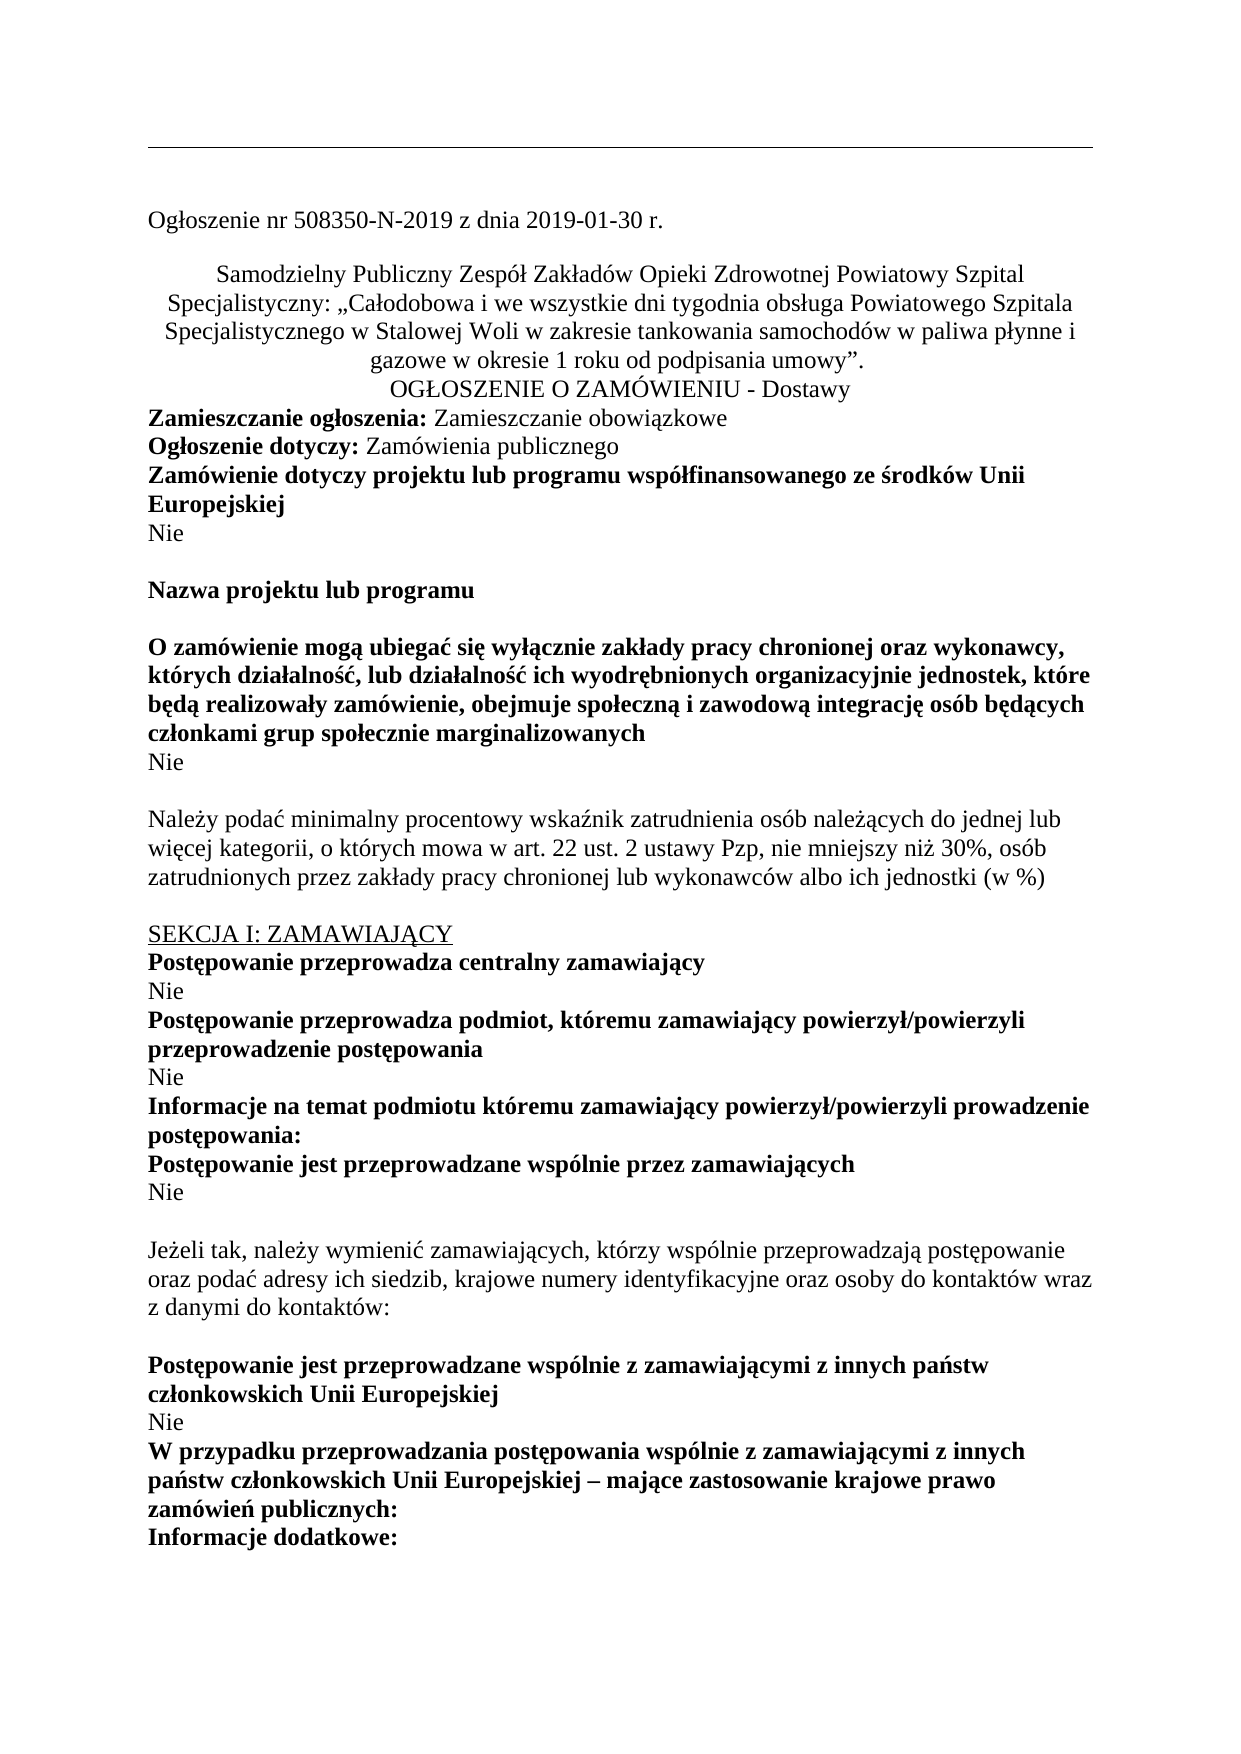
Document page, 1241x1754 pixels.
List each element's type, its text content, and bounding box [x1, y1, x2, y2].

text W przypadku przeprowadzania postępowania wspólnie z zamawiającymi z innych państw członkowskich Unii Europejskiej – mające zastosowanie krajowe prawo zamówień publicznych: Informacje dodatkowe: [148, 1436, 1093, 1551]
text Nie [148, 1062, 1093, 1091]
text Nazwa projektu lub programu [148, 546, 1093, 632]
text Zamówienie dotyczy projektu lub programu współfinansowanego ze środków Unii Europejskiej [148, 460, 1093, 518]
text Jeżeli tak, należy wymienić zamawiających, którzy wspólnie przeprowadzają postępowanie oraz podać adresy ich siedzib, krajowe numery identyfikacyjne oraz osoby do kontaktów wraz z danymi do kontaktów: Postępowanie jest przeprowadzane wspólnie z zamawiającymi z innych państw członkowskich Unii Europejskiej [148, 1206, 1093, 1407]
text SEKCJA I: ZAMAWIAJĄCY [148, 919, 1093, 947]
text Nie [148, 747, 1093, 776]
text O zamówienie mogą ubiegać się wyłącznie zakłady pracy chronionej oraz wykonawcy, których działalność, lub działalność ich wyodrębnionych organizacyjnie jednostek, które będą realizowały zamówienie, obejmuje społeczną i zawodową integrację osób będących członkami grup społecznie marginalizowanych [148, 632, 1093, 747]
text Informacje na temat podmiotu któremu zamawiający powierzył/powierzyli prowadzenie postępowania: Postępowanie jest przeprowadzane wspólnie przez zamawiających [148, 1091, 1093, 1177]
text Postępowanie przeprowadza podmiot, któremu zamawiający powierzył/powierzyli przeprowadzenie postępowania [148, 1005, 1093, 1062]
text Ogłoszenie dotyczy: Zamówienia publicznego [148, 431, 1093, 460]
text Ogłoszenie nr 508350-N-2019 z dnia 2019-01-30 r. [148, 148, 1093, 234]
text Nie [148, 976, 1093, 1005]
text Nie [148, 1177, 1093, 1206]
text Należy podać minimalny procentowy wskaźnik zatrudnienia osób należących do jednej lub więcej kategorii, o których mowa w art. 22 ust. 2 ustawy Pzp, nie mniejszy niż 30%, osób zatrudnionych przez zakłady pracy chronionej lub wykonawców albo ich jednostki (w %) [148, 776, 1093, 919]
text Nie [148, 518, 1093, 546]
text Samodzielny Publiczny Zespół Zakładów Opieki Zdrowotnej Powiatowy Szpital Specjalistyczny: „Całodobowa i we wszystkie dni tygodnia obsługa Powiatowego Szpitala Specjalistycznego w Stalowej Woli w zakresie tankowania samochodów w paliwa płynne i gazowe w okresie 1 roku od podpisania umowy”. OGŁOSZENIE O ZAMÓWIENIU - Dostawy [148, 259, 1093, 403]
text Zamieszczanie ogłoszenia: Zamieszczanie obowiązkowe [148, 403, 1093, 431]
text Nie [148, 1407, 1093, 1436]
text Postępowanie przeprowadza centralny zamawiający [148, 947, 1093, 976]
